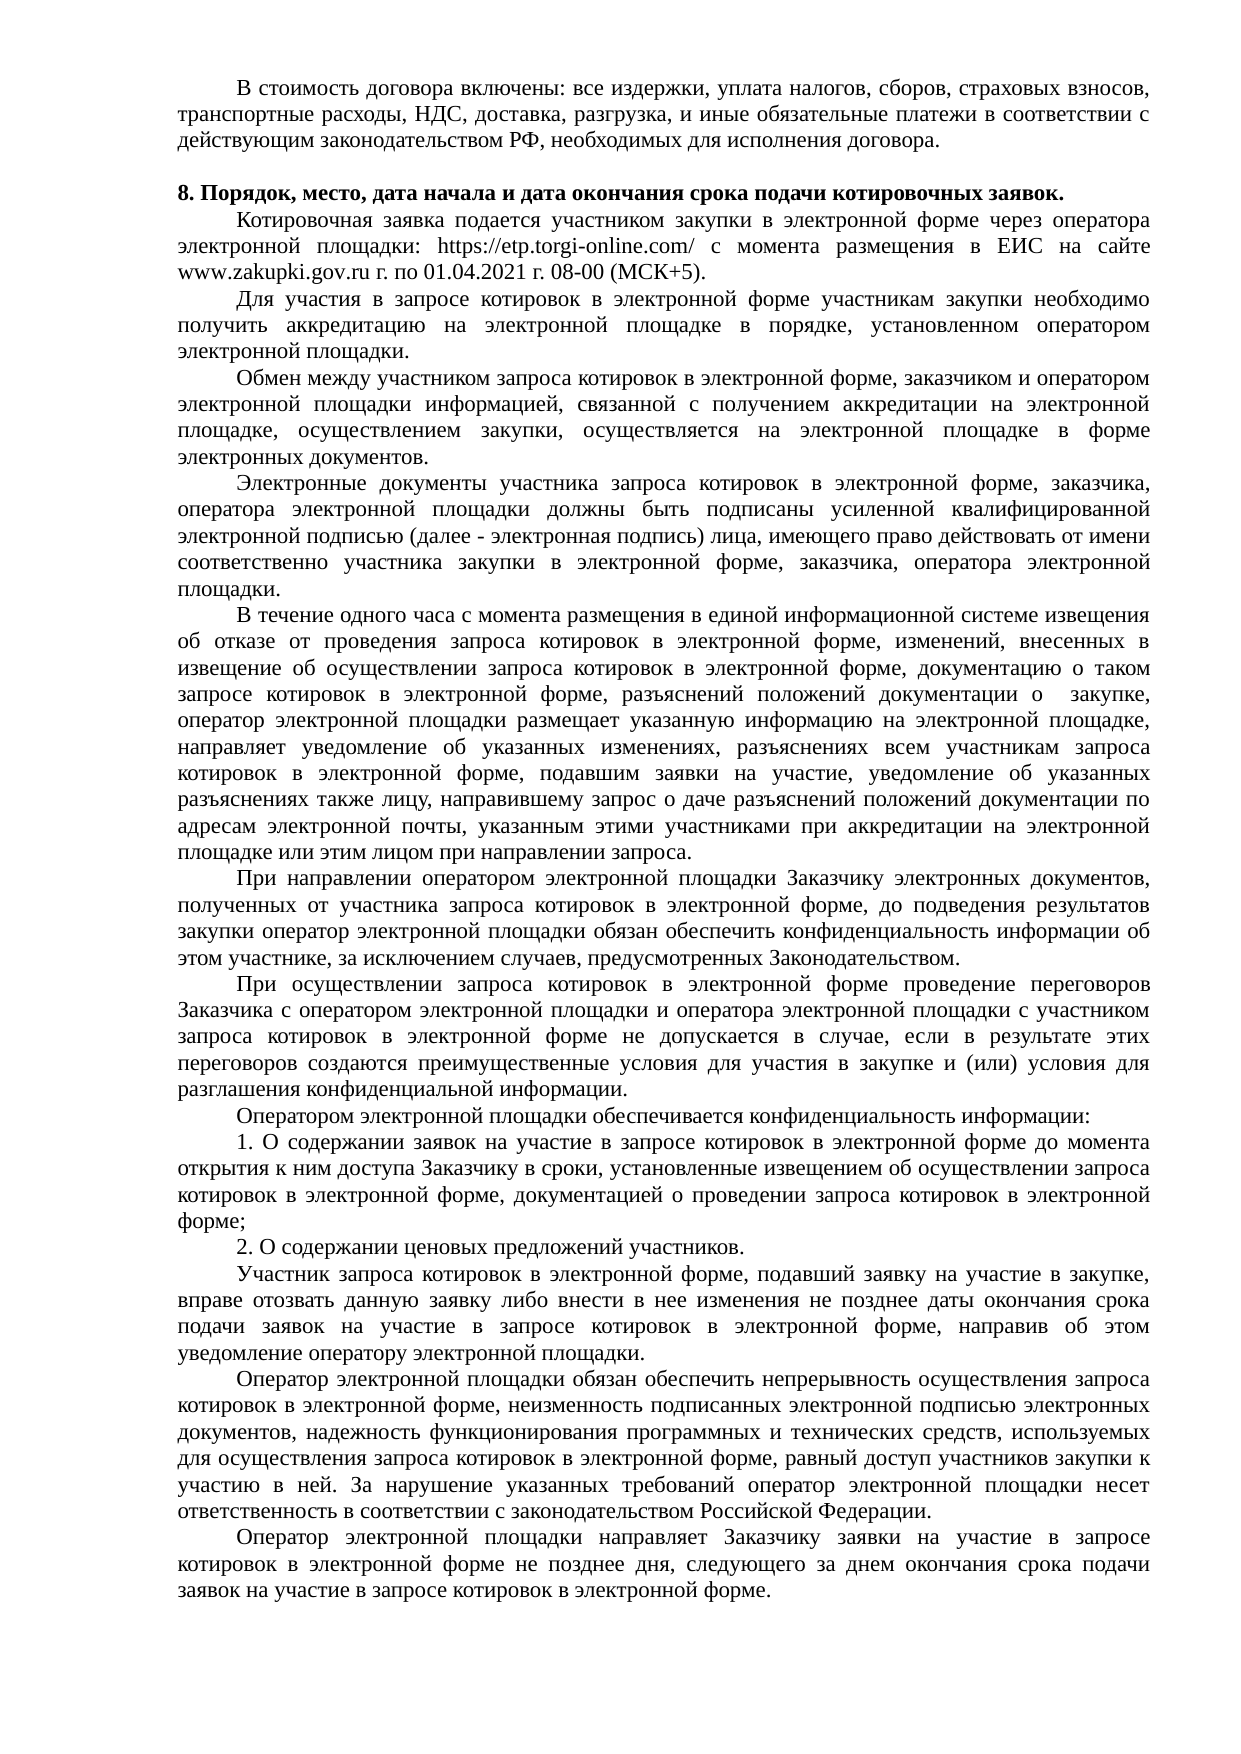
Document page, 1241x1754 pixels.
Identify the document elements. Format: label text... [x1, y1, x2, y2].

text Оператором электронной площадки обеспечивается конфиденциальность информации: [177, 1102, 1152, 1128]
text 1. О содержании заявок на участие в запросе котировок в электронной форме до момента открытия к ним доступа Заказчику в сроки, установленные извещением об осуществлении запроса котировок в электронной форме, документацией о проведении запроса котировок в электронной форме; [177, 1128, 1152, 1233]
text Обмен между участником запроса котировок в электронной форме, заказчиком и оператором электронной площадки информацией, связанной с получением аккредитации на электронной площадке, осуществлением закупки, осуществляется на электронной площадке в форме электронных документов. [177, 364, 1152, 469]
text Котировочная заявка подается участником закупки в электронной форме через оператора электронной площадки: https://etp.torgi-online.com/ с момента размещения в ЕИС на сайте www.zakupki.gov.ru г. по 01.04.2021 г. 08-00 (МСК+5). [177, 206, 1152, 285]
text Электронные документы участника запроса котировок в электронной форме, заказчика, оператора электронной площадки должны быть подписаны усиленной квалифицированной электронной подписью (далее - электронная подпись) лица, имеющего право действовать от имени соответственно участника закупки в электронной форме, заказчика, оператора электронной площадки. [177, 469, 1152, 601]
text Оператор электронной площадки обязан обеспечить непрерывность осуществления запроса котировок в электронной форме, неизменность подписанных электронной подписью электронных документов, надежность функционирования программных и технических средств, используемых для осуществления запроса котировок в электронной форме, равный доступ участников закупки к участию в ней. За нарушение указанных требований оператор электронной площадки несет ответственность в соответствии с законодательством Российской Федерации. [177, 1365, 1152, 1523]
text Участник запроса котировок в электронной форме, подавший заявку на участие в закупке, вправе отозвать данную заявку либо внести в нее изменения не позднее даты окончания срока подачи заявок на участие в запросе котировок в электронной форме, направив об этом уведомление оператору электронной площадки. [177, 1260, 1152, 1365]
text При осуществлении запроса котировок в электронной форме проведение переговоров Заказчика с оператором электронной площадки и оператора электронной площадки с участником запроса котировок в электронной форме не допускается в случае, если в результате этих переговоров создаются преимущественные условия для участия в закупке и (или) условия для разглашения конфиденциальной информации. [177, 970, 1152, 1102]
text При направлении оператором электронной площадки Заказчику электронных документов, полученных от участника запроса котировок в электронной форме, до подведения результатов закупки оператор электронной площадки обязан обеспечить конфиденциальность информации об этом участнике, за исключением случаев, предусмотренных Законодательством. [177, 864, 1152, 970]
text 8. Порядок, место, дата начала и дата окончания срока подачи котировочных заявок. [177, 179, 1152, 206]
text В течение одного часа с момента размещения в единой информационной системе извещения об отказе от проведения запроса котировок в электронной форме, изменений, внесенных в извещение об осуществлении запроса котировок в электронной форме, документацию о таком запросе котировок в электронной форме, разъяснений положений документации о закупке, оператор электронной площадки размещает указанную информацию на электронной площадке, направляет уведомление об указанных изменениях, разъяснениях всем участникам запроса котировок в электронной форме, подавшим заявки на участие, уведомление об указанных разъяснениях также лицу, направившему запрос о даче разъяснений положений документации по адресам электронной почты, указанным этими участниками при аккредитации на электронной площадке или этим лицом при направлении запроса. [177, 601, 1152, 864]
text Оператор электронной площадки направляет Заказчику заявки на участие в запросе котировок в электронной форме не позднее дня, следующего за днем окончания срока подачи заявок на участие в запросе котировок в электронной форме. [177, 1523, 1152, 1602]
text 2. О содержании ценовых предложений участников. [177, 1233, 1152, 1260]
text Для участия в запросе котировок в электронной форме участникам закупки необходимо получить аккредитацию на электронной площадке в порядке, установленном оператором электронной площадки. [177, 285, 1152, 364]
text В стоимость договора включены: все издержки, уплата налогов, сборов, страховых взносов, транспортные расходы, НДС, доставка, разгрузка, и иные обязательные платежи в соответствии с действующим законодательством РФ, необходимых для исполнения договора. [177, 74, 1152, 153]
